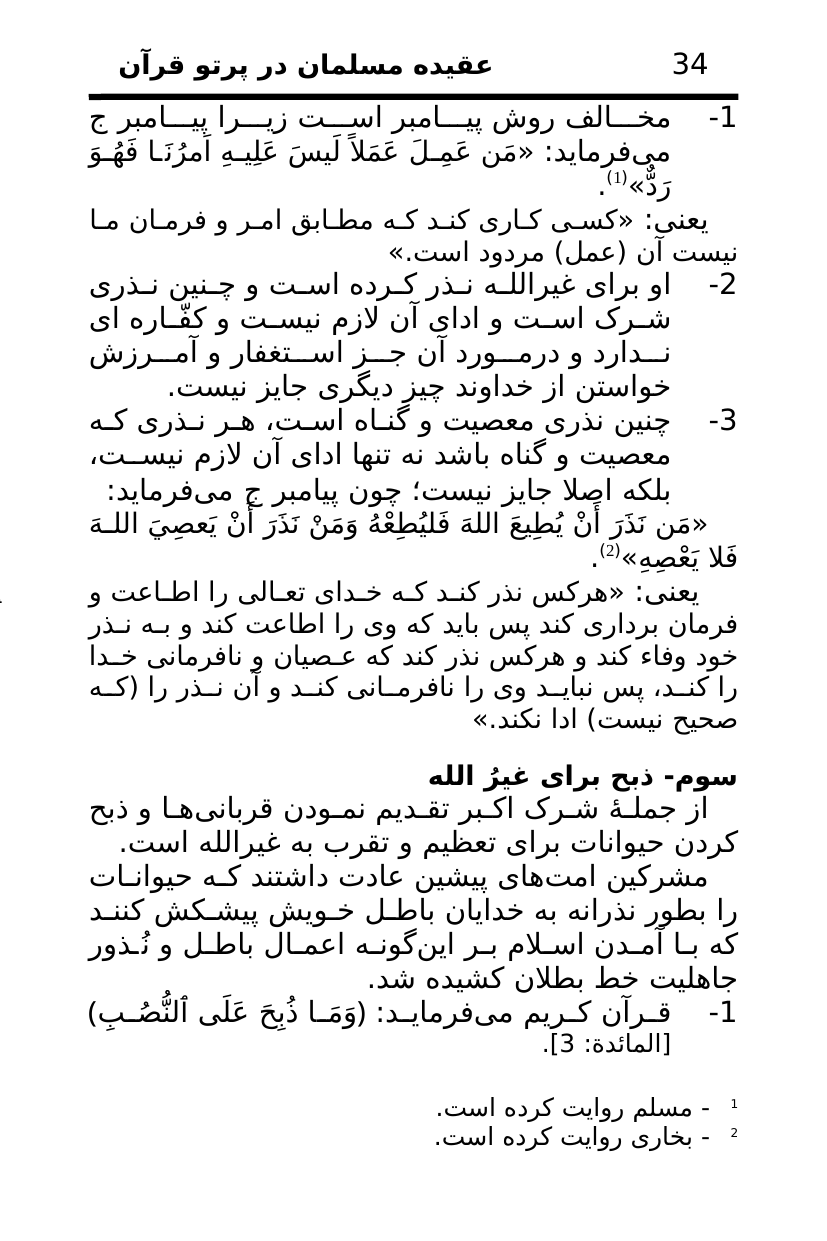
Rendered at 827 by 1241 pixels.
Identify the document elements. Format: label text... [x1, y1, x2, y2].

text از جملۀ شرک اکبر تقدیم نمودن قربانی‌ها و ذبح کردن حیوانات برای تعظیم و تقرب به غیرالله است. [89, 791, 738, 859]
text مشرکین امت‌های پیشین عادت داشتند که حیوانات را بطور نذرانه به خدایان باطل خویش پیشکش کنند که با آمدن اسلام بر این‌گونه اعمال باطل و نُذور جاهلیت خط بطلان کشیده شد. [89, 859, 738, 995]
text یعنی: «کسی کاری کند که مطابق امر و فرمان ما نیست آن (عمل) مردود است.» [89, 202, 738, 268]
list او برای غیرالله نذر کرده است و چنین نذری شرک است و ادای آن لازم نیست و کفّاره ای ندارد و درمورد آن جز استغفار و آمرزش خواستن از خداوند چیز دیگری جایز نیست. [89, 268, 708, 403]
list مخالف روش پیامبر است زیرا پیامبر ج می‌فرماید: «مَن عَمِلَ عَمَلاً لَیسَ عَلِیهِ اَمرُنَا فَهُوَ رَدٌّ»(). [89, 100, 708, 202]
list قرآن کریم می‌فرماید: ﴿وَمَا ذُبِحَ عَلَى ٱلنُّصُبِ﴾ [المائدة: 3]. [89, 995, 708, 1058]
text سوم- ذبح برای غیرُ الله [89, 760, 738, 791]
list چنین نذری معصیت و گناه است، هر نذری که معصیت و گناه باشد نه تنها ادای آن لازم نیست، بلکه اصلا جایز نیست؛ چون پیامبر ج می‌فرماید: [89, 403, 708, 508]
text یعنی: «هرکس نذر کند که خدای تعالی را اطاعت و فرمان برداری کند پس باید که وی را اطاعت کند و به نذر خود وفاء کند و هرکس نذر کند که عـصیان و نافرمانی خدا را کند، پس نباید وی را نافرمانی کند و آن نذر را (که صحیح نیست) ادا نکند.» [89, 574, 738, 735]
text «مَن نَذَرَ أَنْ یُطِیعَ اللهَ فَلیُطِعْهُ وَمَنْ نَذَرَ أَنْ یَعصِيَ اللهَ فَلا یَعْصِهِ»(). [89, 508, 738, 574]
